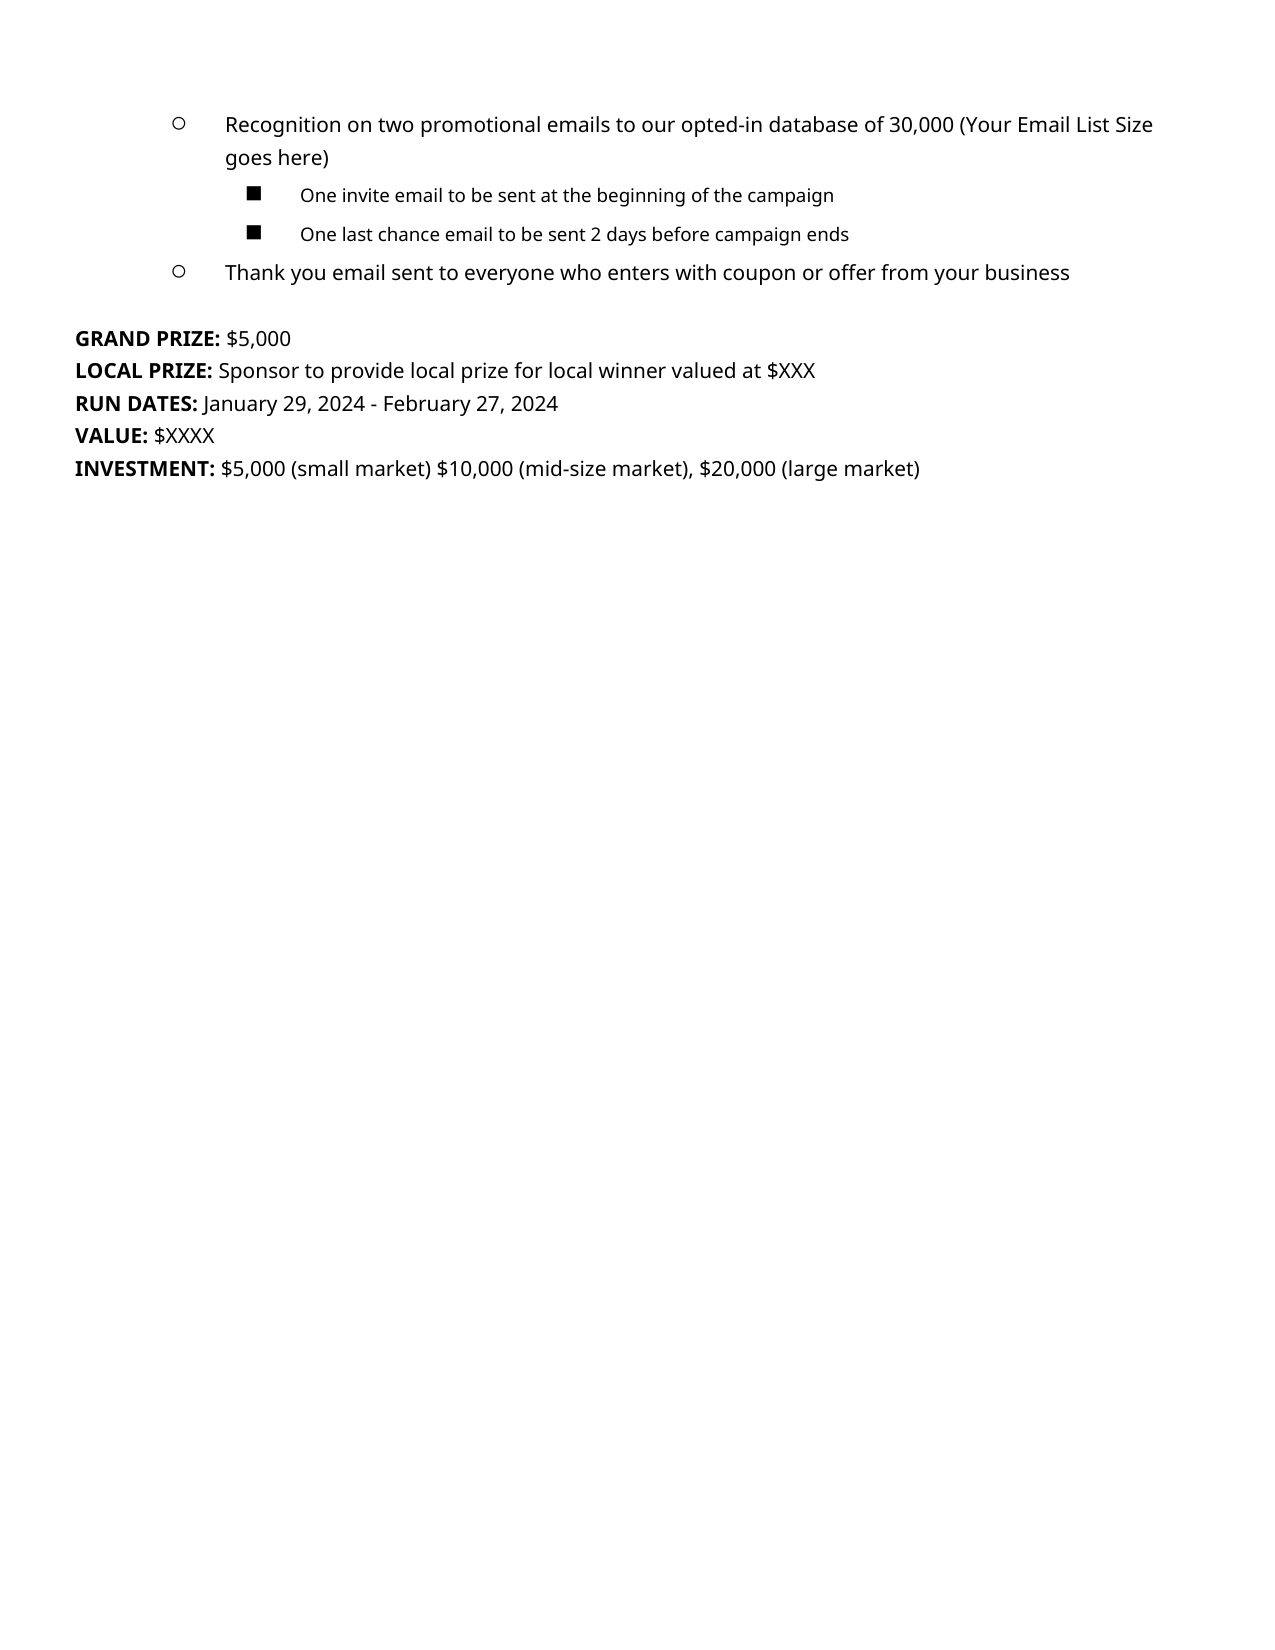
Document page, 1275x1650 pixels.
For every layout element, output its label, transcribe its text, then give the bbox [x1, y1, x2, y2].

text VALUE: $XXXX [75, 422, 1200, 450]
list Thank you email sent to everyone who enters with coupon or offer from your business [187, 253, 1200, 286]
list One last chance email to be sent 2 days before campaign ends [262, 214, 1200, 248]
text LOCAL PRIZE: Sponsor to provide local prize for local winner valued at $XXX [75, 356, 1200, 385]
text GRAND PRIZE: $5,000 [75, 324, 1200, 352]
list One invite email to be sent at the beginning of the campaign [262, 176, 1200, 209]
text INVESTMENT: $5,000 (small market) $10,000 (mid-size market), $20,000 (large market) [75, 454, 1200, 483]
text RUN DATES: January 29, 2024 - February 27, 2024 [75, 389, 1200, 417]
list Recognition on two promotional emails to our opted-in database of 30,000 (Your Email List Size goes here) [187, 105, 1200, 171]
